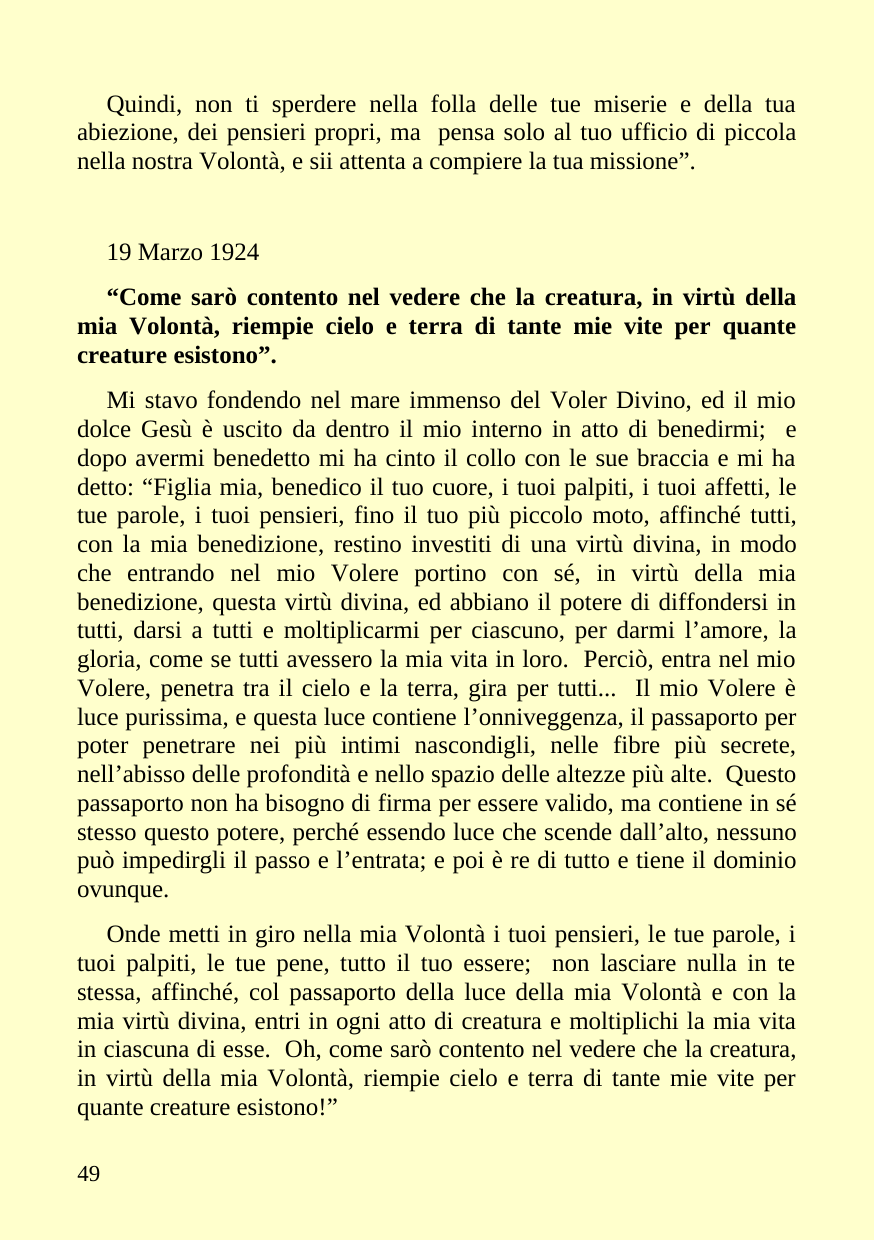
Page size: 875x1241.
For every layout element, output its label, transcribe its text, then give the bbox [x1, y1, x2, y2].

text Quindi, non ti sperdere nella folla delle tue miserie e della tua abiezione, dei pensieri propri, ma pensa solo al tuo ufficio di piccola nella nostra Volontà, e sii attenta a compiere la tua missione”. [77, 89, 797, 175]
text Mi stavo fondendo nel mare immenso del Voler Divino, ed il mio dolce Gesù è uscito da dentro il mio interno in atto di benedirmi; e dopo avermi benedetto mi ha cinto il collo con le sue braccia e mi ha detto: “Figlia mia, benedico il tuo cuore, i tuoi palpiti, i tuoi affetti, le tue parole, i tuoi pensieri, fino il tuo più piccolo moto, affinché tutti, con la mia benedizione, restino investiti di una virtù divina, in modo che entrando nel mio Volere portino con sé, in virtù della mia benedizione, questa virtù divina, ed abbiano il potere di diffondersi in tutti, darsi a tutti e moltiplicarmi per ciascuno, per darmi l’amore, la gloria, come se tutti avessero la mia vita in loro. Perciò, entra nel mio Volere, penetra tra il cielo e la terra, gira per tutti... Il mio Volere è luce purissima, e questa luce contiene l’onniveggenza, il passaporto per poter penetrare nei più intimi nascondigli, nelle fibre più secrete, nell’abisso delle profondità e nello spazio delle altezze più alte. Questo passaporto non ha bisogno di firma per essere valido, ma contiene in sé stesso questo potere, perché essendo luce che scende dall’alto, nessuno può impedirgli il passo e l’entrata; e poi è re di tutto e tiene il dominio ovunque. [77, 385, 797, 903]
text “Come sarò contento nel vedere che la creatura, in virtù della mia Volontà, riempie cielo e terra di tante mie vite per quante creature esistono”. [77, 282, 797, 369]
text 19 Marzo 1924 [77, 237, 797, 266]
text Onde metti in giro nella mia Volontà i tuoi pensieri, le tue parole, i tuoi palpiti, le tue pene, tutto il tuo essere; non lasciare nulla in te stessa, affinché, col passaporto della luce della mia Volontà e con la mia virtù divina, entri in ogni atto di creatura e moltiplichi la mia vita in ciascuna di esse. Oh, come sarò contento nel vedere che la creatura, in virtù della mia Volontà, riempie cielo e terra di tante mie vite per quante creature esistono!” [77, 919, 797, 1121]
